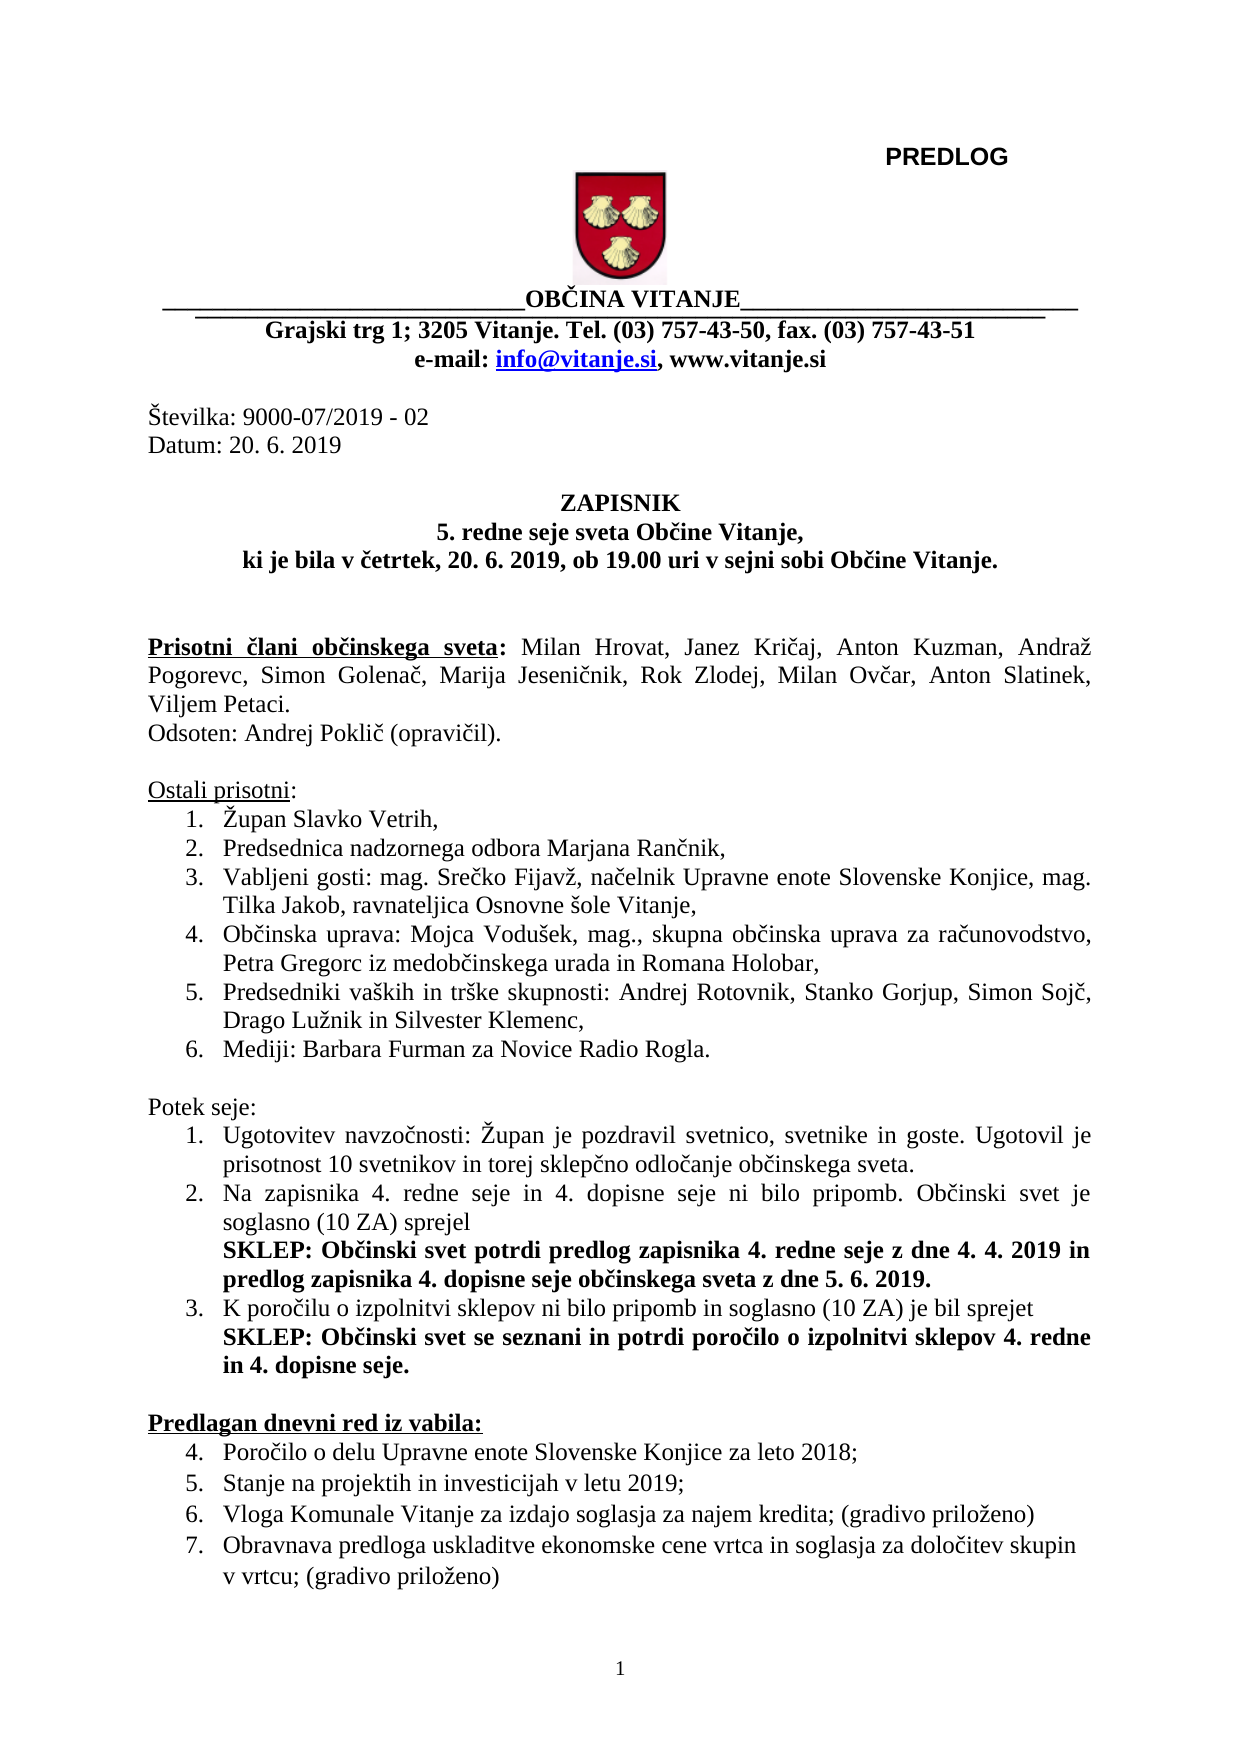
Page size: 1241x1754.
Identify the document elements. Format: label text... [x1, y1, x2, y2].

list Predsedniki vaških in trške skupnosti: Andrej Rotovnik, Stanko Gorjup, Simon Sojč, Drago Lužnik in Silvester Klemenc, [185, 977, 1092, 1034]
list Župan Slavko Vetrih, [185, 804, 1092, 833]
subtitle _____________________________OBČINA VITANJE___________________________ [148, 284, 1092, 313]
list Stanje na projektih in investicijah v letu 2019; [185, 1468, 1092, 1496]
list SKLEP: Občinski svet potrdi predlog zapisnika 4. redne seje z dne 4. 4. 2019 in predlog zapisnika 4. dopisne seje občinskega sveta z dne 5. 6. 2019. [223, 1235, 1092, 1293]
text 5. redne seje sveta Občine Vitanje, [148, 517, 1092, 545]
text Datum: 20. 6. 2019 [148, 430, 1092, 459]
text Potek seje: [148, 1092, 1092, 1120]
text ki je bila v četrtek, 20. 6. 2019, ob 19.00 uri v sejni sobi Občine Vitanje. [148, 545, 1092, 574]
text PREDLOG [148, 142, 1092, 171]
list SKLEP: Občinski svet se seznani in potrdi poročilo o izpolnitvi sklepov 4. redne in 4. dopisne seje. [223, 1322, 1092, 1379]
text Predlagan dnevni red iz vabila: [148, 1408, 1092, 1437]
list Mediji: Barbara Furman za Novice Radio Rogla. [185, 1034, 1092, 1063]
text ZAPISNIK [148, 488, 1092, 517]
list Obravnava predloga uskladitve ekonomske cene vrtca in soglasja za določitev skupin v vrtcu; (gradivo priloženo) [185, 1530, 1092, 1589]
list Predsednica nadzornega odbora Marjana Rančnik, [185, 833, 1092, 862]
list Vabljeni gosti: mag. Srečko Fijavž, načelnik Upravne enote Slovenske Konjice, mag. Tilka Jakob, ravnateljica Osnovne šole Vitanje, [185, 862, 1092, 919]
list Občinska uprava: Mojca Vodušek, mag., skupna občinska uprava za računovodstvo, Petra Gregorc iz medobčinskega urada in Romana Holobar, [185, 919, 1092, 977]
text Ostali prisotni: [148, 775, 1092, 804]
list Ugotovitev navzočnosti: Župan je pozdravil svetnico, svetnike in goste. Ugotovil je prisotnost 10 svetnikov in torej sklepčno odločanje občinskega sveta. [185, 1120, 1092, 1178]
list Na zapisnika 4. redne seje in 4. dopisne seje ni bilo pripomb. Občinski svet je soglasno (10 ZA) sprejel [185, 1178, 1092, 1235]
text Grajski trg 1; 3205 Vitanje. Tel. (03) 757-43-50, fax. (03) 757-43-51 [148, 315, 1092, 344]
text Odsoten: Andrej Poklič (opravičil). [148, 718, 1092, 747]
list Poročilo o delu Upravne enote Slovenske Konjice za leto 2018; [185, 1437, 1092, 1465]
list K poročilu o izpolnitvi sklepov ni bilo pripomb in soglasno (10 ZA) je bil sprejet [185, 1293, 1092, 1322]
list Vloga Komunale Vitanje za izdajo soglasja za najem kredita; (gradivo priloženo) [185, 1499, 1092, 1527]
subtitle Številka: 9000-07/2019 - 02 [148, 402, 1092, 430]
text e-mail: info@vitanje.si, www.vitanje.si [148, 344, 1092, 373]
text Prisotni člani občinskega sveta: Milan Hrovat, Janez Kričaj, Anton Kuzman, Andraž Pogorevc, Simon Golenač, Marija Jeseničnik, Rok Zlodej, Milan Ovčar, Anton Slatinek, Viljem Petaci. [148, 632, 1092, 718]
